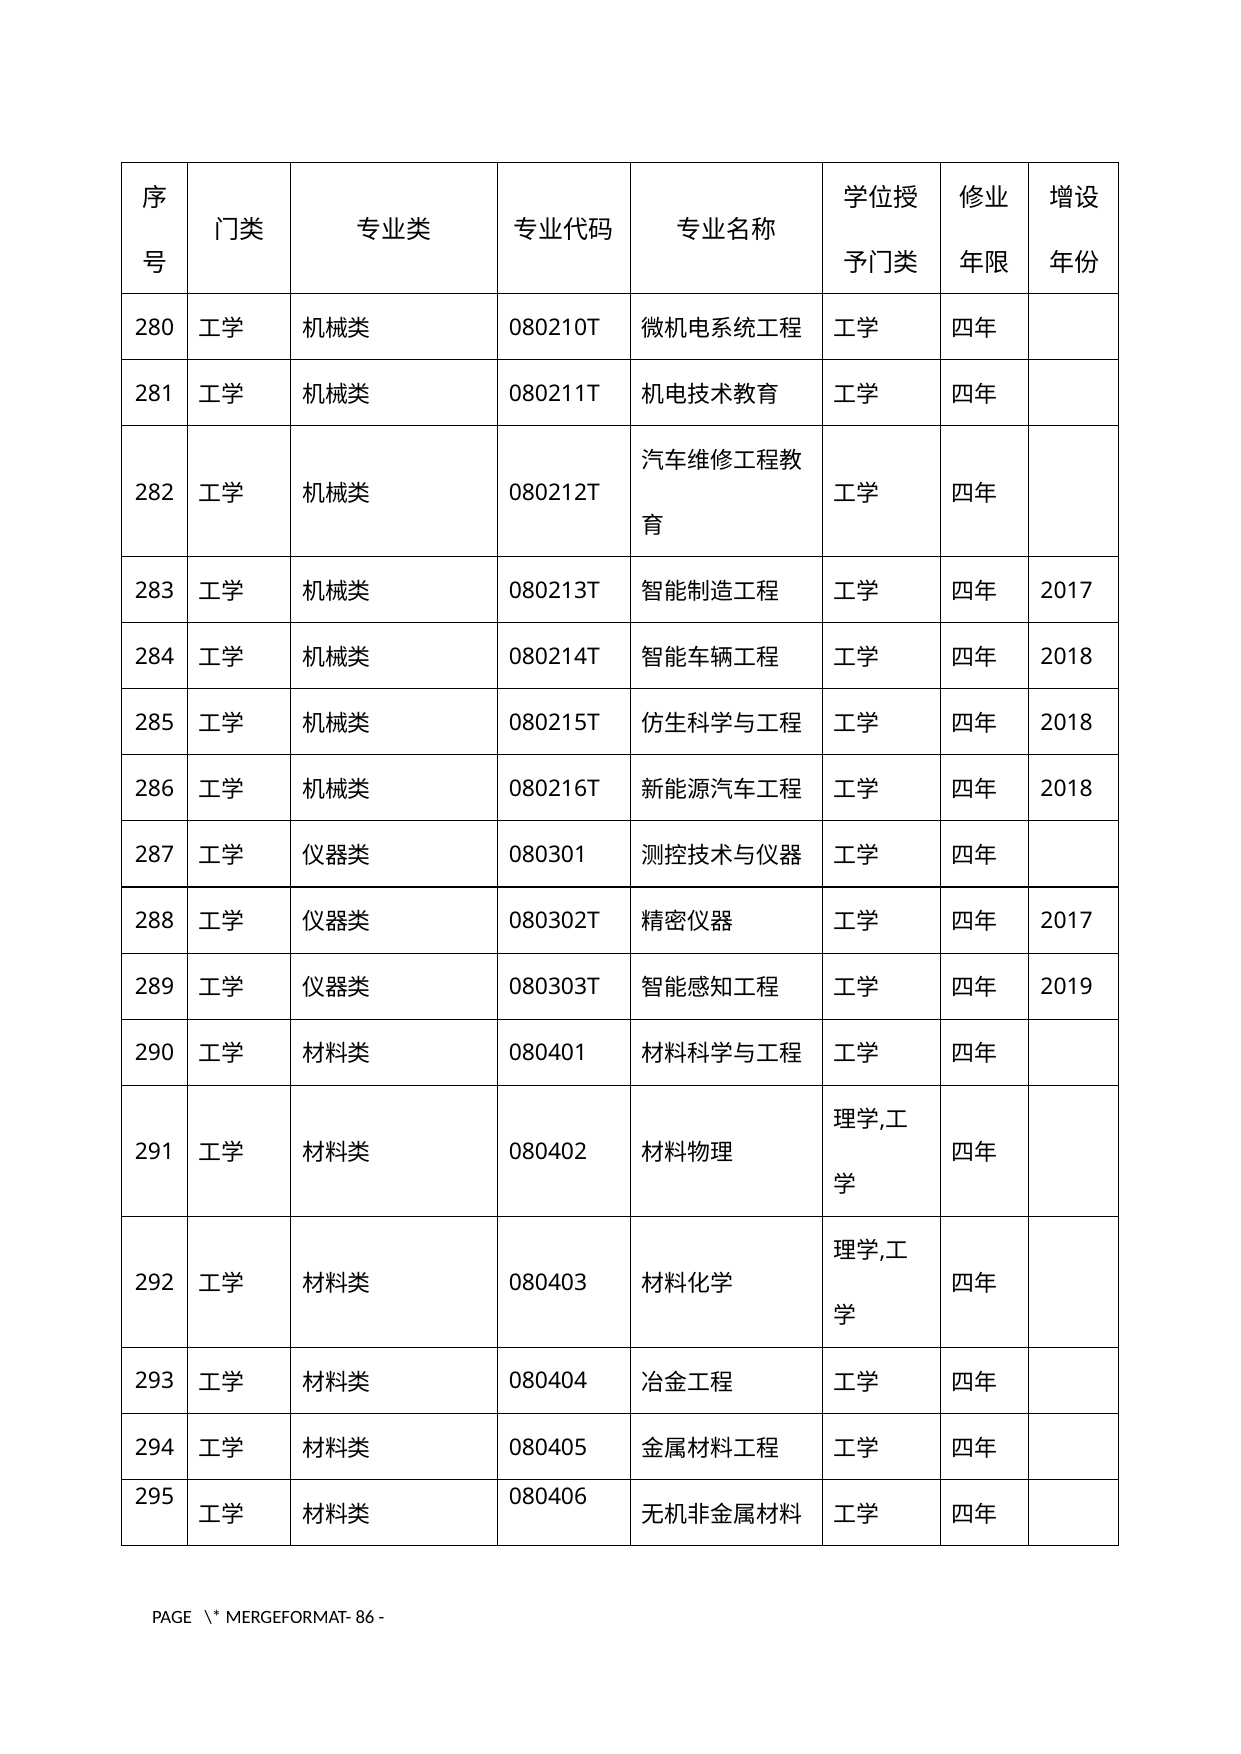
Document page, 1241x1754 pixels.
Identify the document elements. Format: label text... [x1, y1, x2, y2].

table_cell 080216T [498, 755, 630, 820]
table_cell 四年 [941, 689, 1028, 754]
table_cell 机械类 [291, 557, 497, 622]
table_cell 工学 [188, 821, 290, 886]
table_cell 288 [122, 888, 187, 952]
table_cell 工学 [823, 426, 940, 556]
table_cell 四年 [941, 821, 1028, 886]
table_cell 智能制造工程 [631, 557, 822, 622]
table_cell 工学 [188, 557, 290, 622]
table_cell 仿生科学与工程 [631, 689, 822, 754]
table_cell 工学 [823, 623, 940, 688]
table_cell 282 [122, 426, 187, 556]
table_header 专业代码 [498, 163, 630, 293]
table_cell [1029, 1086, 1118, 1216]
table_cell 2018 [1029, 755, 1118, 820]
table_cell 2017 [1029, 888, 1118, 952]
table_cell 工学 [188, 689, 290, 754]
table_cell [1029, 1348, 1118, 1413]
table_cell 2018 [1029, 623, 1118, 688]
table_cell 工学 [188, 954, 290, 1018]
table_cell 机械类 [291, 755, 497, 820]
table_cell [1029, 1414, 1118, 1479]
table_cell 机械类 [291, 623, 497, 688]
table_cell 工学 [188, 623, 290, 688]
table_cell 工学 [823, 360, 940, 425]
table_cell 微机电系统工程 [631, 294, 822, 359]
table_cell 四年 [941, 755, 1028, 820]
table_cell 四年 [941, 1086, 1028, 1216]
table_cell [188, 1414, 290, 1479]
table_cell 285 [122, 689, 187, 754]
table_cell 四年 [941, 1217, 1028, 1347]
table_cell 四年 [941, 294, 1028, 359]
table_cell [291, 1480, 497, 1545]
table_cell 仪器类 [291, 821, 497, 886]
table_cell 材料化学 [631, 1217, 822, 1347]
table_cell 080210T [498, 294, 630, 359]
table_cell 080301 [498, 821, 630, 886]
table_cell 精密仪器 [631, 888, 822, 952]
table_cell [1029, 294, 1118, 359]
table_cell 工学 [823, 954, 940, 1018]
table_cell [1029, 1020, 1118, 1084]
table_cell 293 [122, 1348, 187, 1413]
table_cell 四年 [941, 360, 1028, 425]
table_header 专业名称 [631, 163, 822, 293]
table_cell 工学 [823, 689, 940, 754]
table_cell 工学 [823, 888, 940, 952]
table_cell 工学 [188, 1217, 290, 1347]
table_cell 283 [122, 557, 187, 622]
table_cell 2019 [1029, 954, 1118, 1018]
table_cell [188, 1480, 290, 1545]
table_cell 286 [122, 755, 187, 820]
table_cell 新能源汽车工程 [631, 755, 822, 820]
table_cell 287 [122, 821, 187, 886]
table_cell 机械类 [291, 360, 497, 425]
table_cell 080302T [498, 888, 630, 952]
table_cell 291 [122, 1086, 187, 1216]
table_cell 四年 [941, 888, 1028, 952]
table_cell 工学 [823, 1020, 940, 1084]
table_cell [1029, 426, 1118, 556]
table_cell 080403 [498, 1217, 630, 1347]
table_cell 289 [122, 954, 187, 1018]
table_cell 080215T [498, 689, 630, 754]
table_cell 机械类 [291, 689, 497, 754]
table_cell 材料物理 [631, 1086, 822, 1216]
table_cell 工学 [823, 557, 940, 622]
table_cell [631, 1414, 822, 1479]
table_cell 工学 [823, 755, 940, 820]
table_header 增设年份 [1029, 163, 1118, 293]
table_cell 理学,工学 [823, 1217, 940, 1347]
table_cell 机械类 [291, 294, 497, 359]
table_cell 工学 [188, 294, 290, 359]
table_cell 四年 [941, 426, 1028, 556]
table_cell 292 [122, 1217, 187, 1347]
table_cell 080401 [498, 1020, 630, 1084]
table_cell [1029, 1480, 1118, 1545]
table_cell 智能感知工程 [631, 954, 822, 1018]
table_cell 材料科学与工程 [631, 1020, 822, 1084]
table_cell 080402 [498, 1086, 630, 1216]
table_cell 四年 [941, 557, 1028, 622]
table_header 修业年限 [941, 163, 1028, 293]
table_cell 机电技术教育 [631, 360, 822, 425]
table_cell 工学 [823, 1348, 940, 1413]
table_cell 284 [122, 623, 187, 688]
table_cell 四年 [941, 954, 1028, 1018]
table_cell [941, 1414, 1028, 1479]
table_cell 080212T [498, 426, 630, 556]
table_cell 四年 [941, 1348, 1028, 1413]
table_cell 080214T [498, 623, 630, 688]
table_cell 材料类 [291, 1348, 497, 1413]
table_cell 工学 [188, 1348, 290, 1413]
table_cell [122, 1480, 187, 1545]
table_cell 智能车辆工程 [631, 623, 822, 688]
table_header 学位授予门类 [823, 163, 940, 293]
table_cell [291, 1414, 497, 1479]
table_cell 2018 [1029, 689, 1118, 754]
table_cell [1029, 821, 1118, 886]
table_cell 仪器类 [291, 954, 497, 1018]
table_cell 290 [122, 1020, 187, 1084]
table_cell 机械类 [291, 426, 497, 556]
table_cell 294 [122, 1414, 187, 1479]
table_cell 材料类 [291, 1020, 497, 1084]
table_cell 2017 [1029, 557, 1118, 622]
table_cell 汽车维修工程教育 [631, 426, 822, 556]
table_cell 工学 [188, 1020, 290, 1084]
table_cell 四年 [941, 623, 1028, 688]
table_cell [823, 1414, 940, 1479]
table_cell 080211T [498, 360, 630, 425]
table_cell 工学 [188, 360, 290, 425]
table_cell 工学 [188, 888, 290, 952]
table_cell 280 [122, 294, 187, 359]
table_cell 080303T [498, 954, 630, 1018]
table_cell 080404 [498, 1348, 630, 1413]
table_cell 理学,工学 [823, 1086, 940, 1216]
table_cell 工学 [188, 426, 290, 556]
table_cell 冶金工程 [631, 1348, 822, 1413]
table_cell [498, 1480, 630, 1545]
table_cell [1029, 1217, 1118, 1347]
table_cell 仪器类 [291, 888, 497, 952]
table_cell 材料类 [291, 1217, 497, 1347]
table_cell 080213T [498, 557, 630, 622]
table_header 门类 [188, 163, 290, 293]
table_cell 材料类 [291, 1086, 497, 1216]
table_cell 工学 [823, 821, 940, 886]
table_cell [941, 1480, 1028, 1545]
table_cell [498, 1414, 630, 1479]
table_header 序号 [122, 163, 187, 293]
table_cell 测控技术与仪器 [631, 821, 822, 886]
table_cell 四年 [941, 1020, 1028, 1084]
table_cell 工学 [823, 294, 940, 359]
table_cell 工学 [188, 755, 290, 820]
table_header 专业类 [291, 163, 497, 293]
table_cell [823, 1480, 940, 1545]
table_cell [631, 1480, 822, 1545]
table_cell 工学 [188, 1086, 290, 1216]
table_cell [1029, 360, 1118, 425]
table_cell 281 [122, 360, 187, 425]
